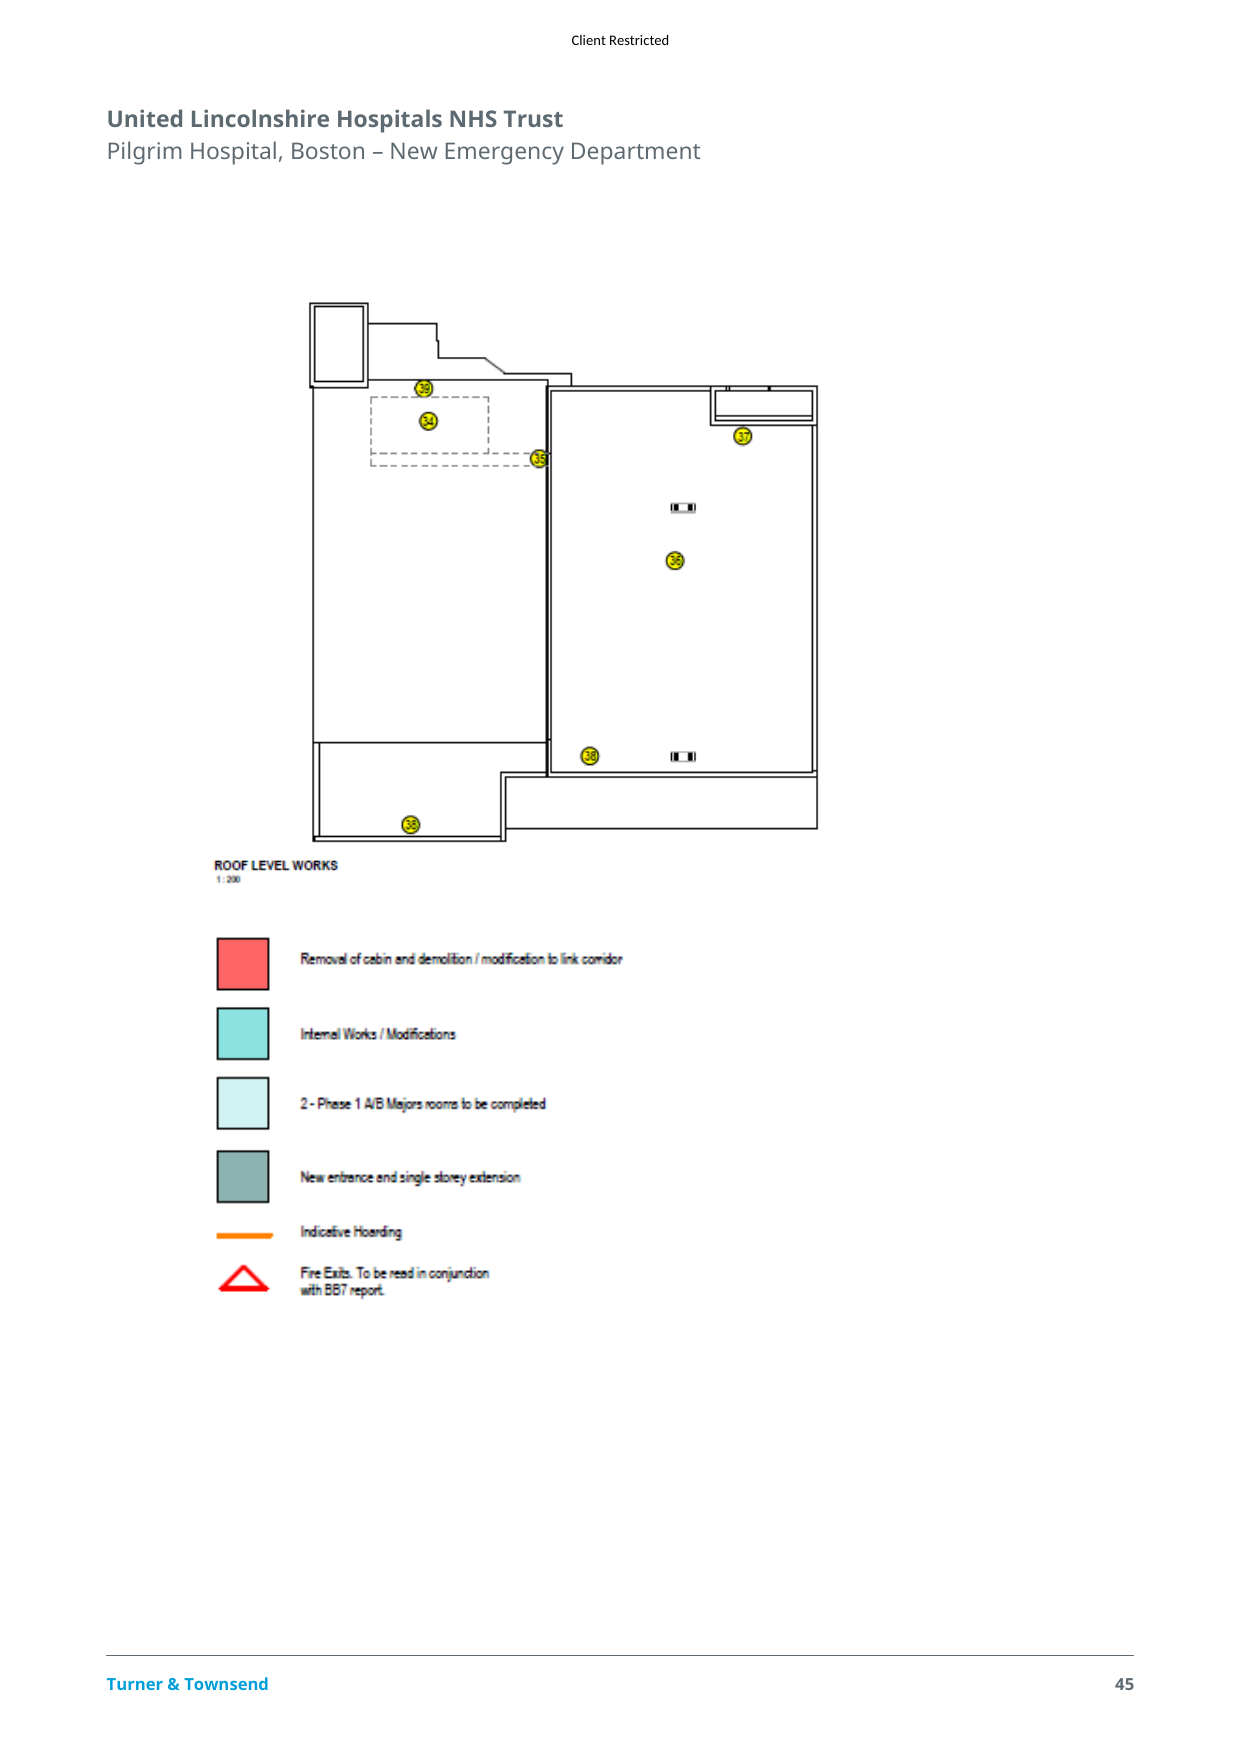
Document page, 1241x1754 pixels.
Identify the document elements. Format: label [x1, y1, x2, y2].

picture [189, 911, 634, 1337]
picture [189, 295, 850, 886]
